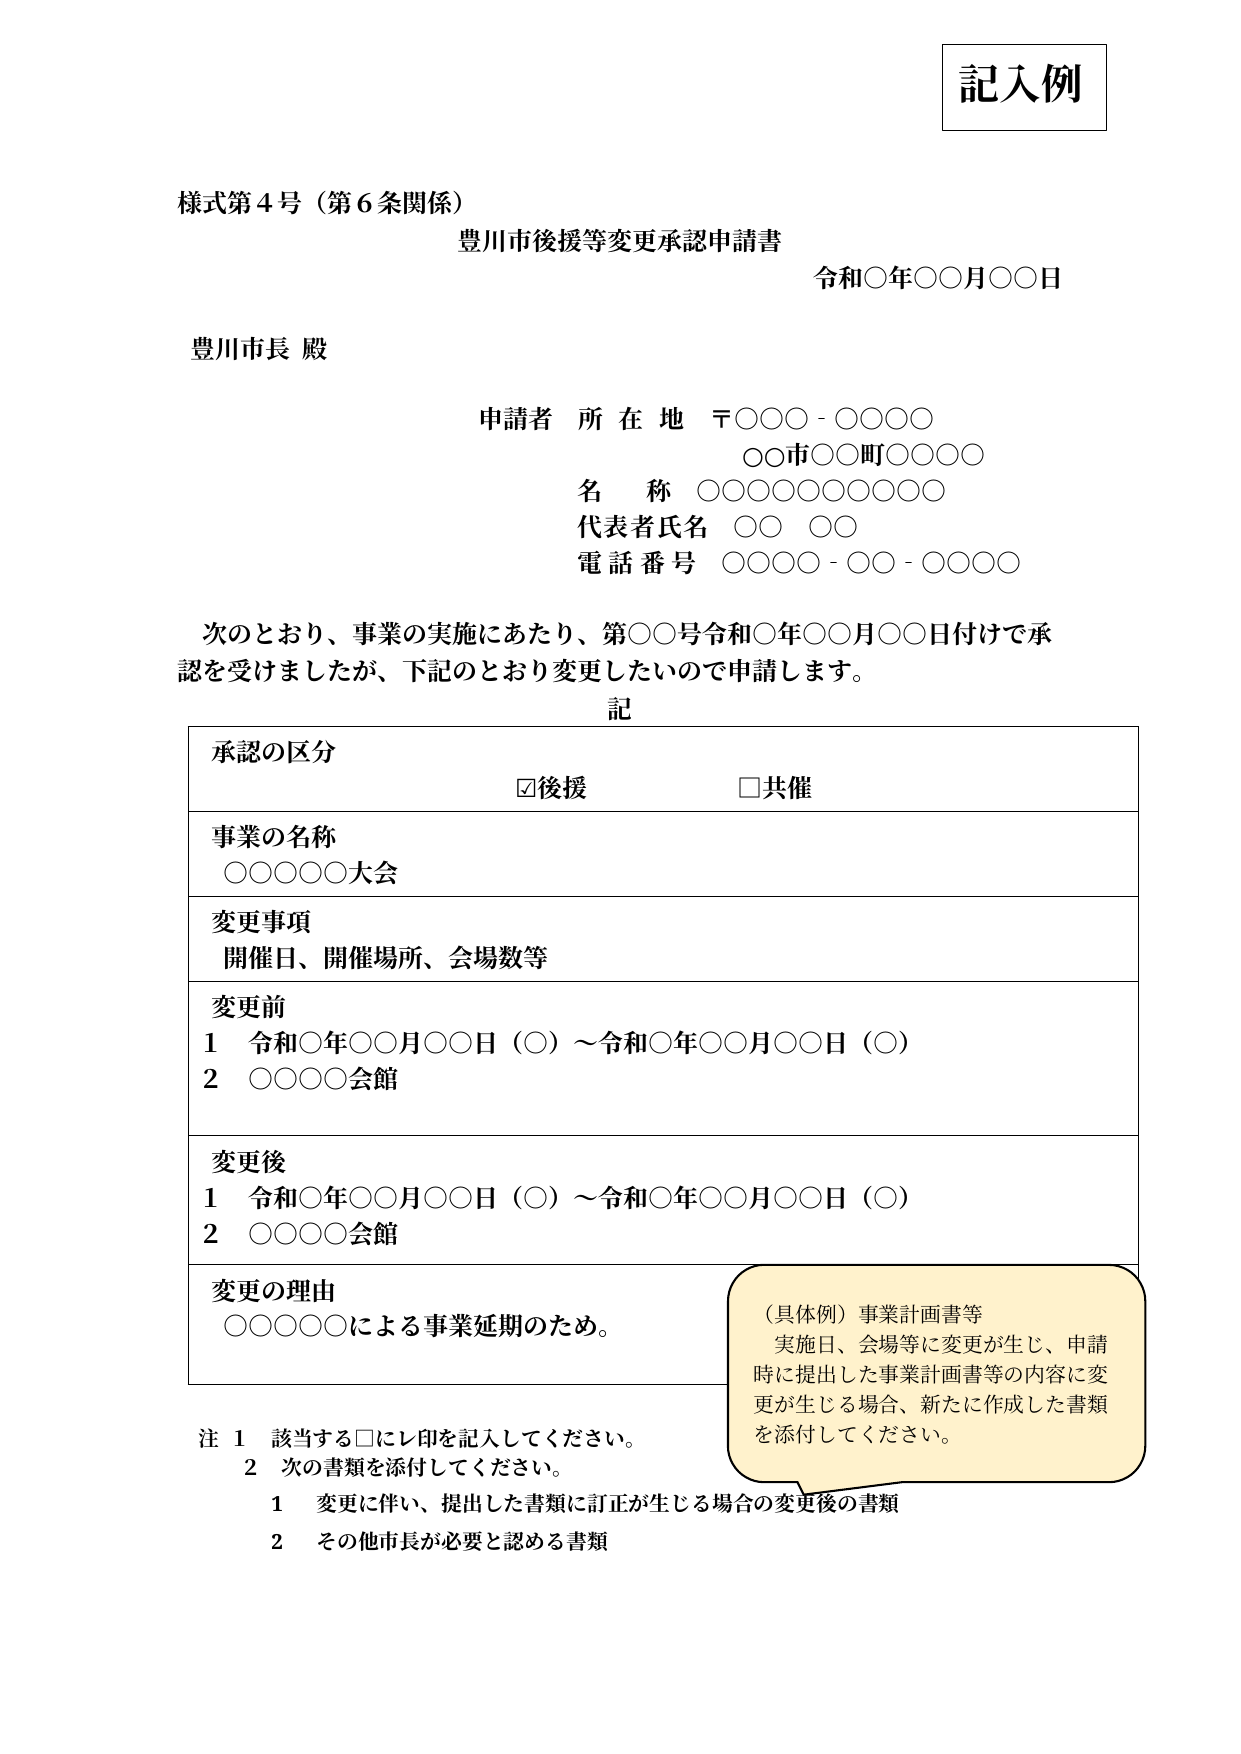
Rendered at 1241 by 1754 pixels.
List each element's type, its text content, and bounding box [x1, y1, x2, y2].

table_cell 事業の名称 ○○○○○大会 [189, 812, 1138, 896]
text 注 １ 該当する□にレ印を記入してください。 [177, 1422, 727, 1452]
table_cell 変更事項 開催日、開催場所、会場数等 [189, 897, 1138, 981]
table_cell 変更前 １ 令和○年○○月○○日（○）～令和○年○○月○○日（○） ２ ○○○○会館 [189, 982, 1138, 1135]
text 申請者 所在地 〒○○○‐○○○○ [178, 400, 1069, 436]
text ○○市○○町○○○○ [177, 436, 1069, 472]
table_cell 変更後 １ 令和○年○○月○○日（○）～令和○年○○月○○日（○） ２ ○○○○会館 [189, 1136, 1138, 1264]
text 次のとおり、事業の実施にあたり、第○○号令和○年○○月○○日付けで承認を受けましたが、下記のとおり変更したいので申請します。 [177, 614, 1063, 689]
subtitle 記 [177, 689, 1063, 726]
table_header 承認の区分 ☑後援 □共催 [189, 727, 1138, 811]
text 令和○年○○月○○日 [177, 258, 1063, 296]
text 電話番号 ○○○○‐○○‐○○○○ [177, 544, 1069, 579]
text ２ 次の書類を添付してください。 [177, 1452, 751, 1482]
list その他市長が必要と認める書類 [271, 1519, 1063, 1557]
text 代表者氏名 ○○ ○○ [177, 508, 1069, 544]
text 豊川市長 殿 [177, 330, 1063, 366]
list 変更に伴い、提出した書類に訂正が生じる場合の変更後の書類 [271, 1482, 1063, 1519]
text 豊川市後援等変更承認申請書 [177, 221, 1063, 258]
text 名称 ○○○○○○○○○○ [177, 472, 1069, 508]
text 様式第４号（第６条関係） [177, 183, 1063, 221]
table_cell 変更の理由 ○○○○○による事業延期のため。 [189, 1265, 751, 1383]
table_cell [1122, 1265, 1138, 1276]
